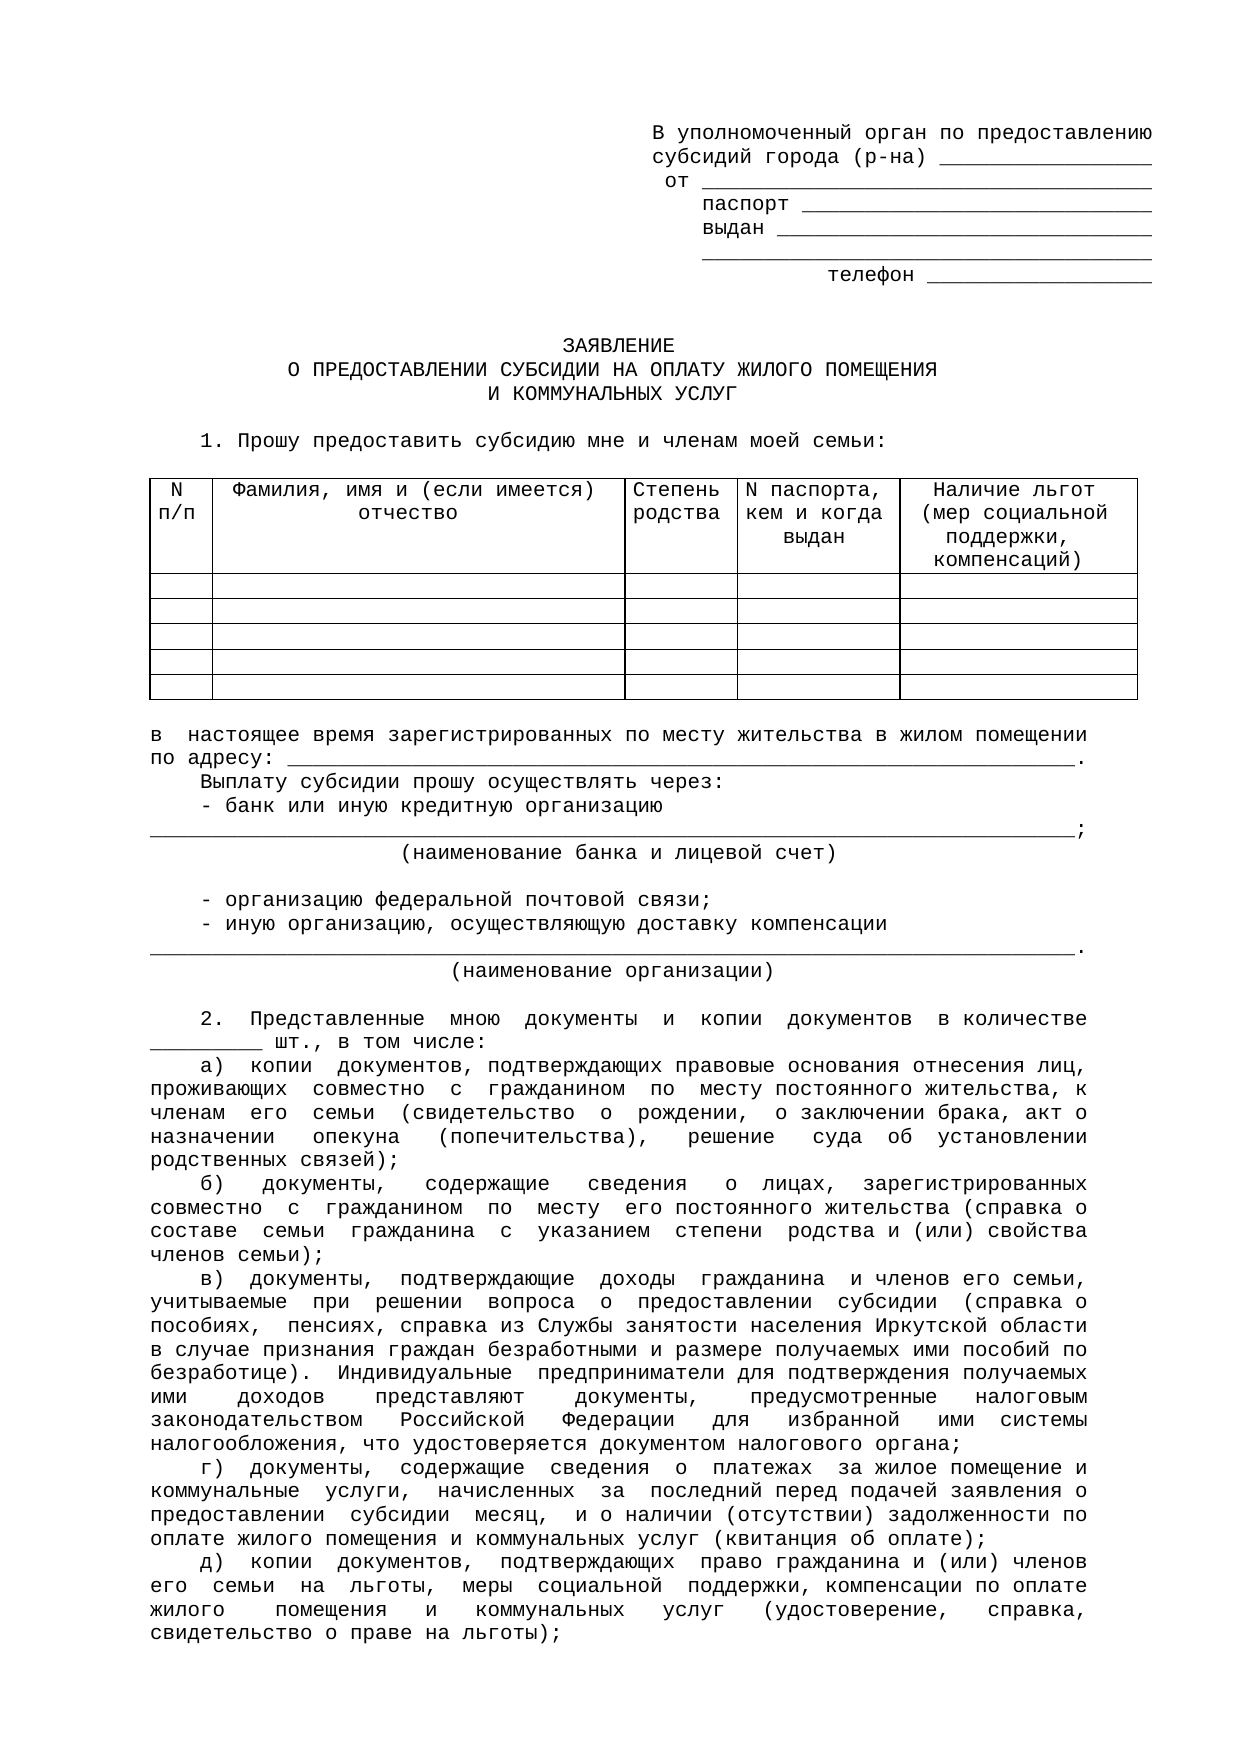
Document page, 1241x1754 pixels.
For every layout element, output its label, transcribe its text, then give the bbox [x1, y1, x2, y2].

text __________________________________________________________________________. [150, 937, 1152, 960]
text Выплату субсидии прошу осуществлять через: [150, 771, 1152, 795]
text а) копии документов, подтверждающих правовые основания отнесения лиц, [150, 1055, 1152, 1078]
table_cell [626, 574, 737, 598]
text (наименование банка и лицевой счет) [150, 842, 1152, 866]
table_cell [738, 650, 899, 673]
text свидетельство о праве на льготы); [150, 1622, 1152, 1646]
text __________________________________________________________________________; [150, 818, 1152, 842]
text предоставлении субсидии месяц, и о наличии (отсутствии) задолженности по [150, 1504, 1152, 1528]
table_cell [901, 574, 1137, 598]
table_cell [151, 599, 212, 623]
text ____________________________________ [150, 241, 1152, 264]
table_cell [901, 599, 1137, 623]
text субсидий города (р-на) _________________ [150, 146, 1152, 170]
text (наименование организации) [150, 960, 1152, 984]
text совместно с гражданином по месту его постоянного жительства (справка о [150, 1197, 1152, 1220]
table_cell [213, 574, 624, 598]
text жилого помещения и коммунальных услуг (удостоверение, справка, [150, 1599, 1152, 1622]
text выдан ______________________________ [150, 217, 1152, 241]
text телефон __________________ [150, 264, 1152, 288]
table_cell [738, 599, 899, 623]
text 1. Прошу предоставить субсидию мне и членам моей семьи: [150, 430, 1152, 453]
text составе семьи гражданина с указанием степени родства и (или) свойства [150, 1220, 1152, 1244]
text родственных связей); [150, 1149, 1152, 1173]
text пособиях, пенсиях, справка из Службы занятости населения Иркутской области [150, 1315, 1152, 1338]
text - организацию федеральной почтовой связи; [150, 889, 1152, 913]
text - банк или иную кредитную организацию [150, 795, 1152, 818]
text безработице). Индивидуальные предприниматели для подтверждения получаемых [150, 1362, 1152, 1386]
text г) документы, содержащие сведения о платежах за жилое помещение и [150, 1457, 1152, 1480]
table_cell [901, 675, 1137, 699]
text О ПРЕДОСТАВЛЕНИИ СУБСИДИИ НА ОПЛАТУ ЖИЛОГО ПОМЕЩЕНИЯ [150, 359, 1152, 382]
text оплате жилого помещения и коммунальных услуг (квитанция об оплате); [150, 1528, 1152, 1551]
table_cell [901, 624, 1137, 648]
text 2. Представленные мною документы и копии документов в количестве [150, 1007, 1152, 1031]
table_cell [213, 650, 624, 673]
text от ____________________________________ [150, 170, 1152, 193]
table_header Степень родства [626, 479, 737, 573]
table_cell [901, 650, 1137, 673]
table_cell [213, 624, 624, 648]
table_cell [151, 650, 212, 673]
table_cell [151, 574, 212, 598]
text учитываемые при решении вопроса о предоставлении субсидии (справка о [150, 1291, 1152, 1315]
text в случае признания граждан безработными и размере получаемых ими пособий по [150, 1338, 1152, 1362]
text его семьи на льготы, меры социальной поддержки, компенсации по оплате [150, 1575, 1152, 1599]
text законодательством Российской Федерации для избранной ими системы [150, 1409, 1152, 1433]
table_header Фамилия, имя и (если имеется) отчество [213, 479, 624, 573]
text по адресу: _______________________________________________________________. [150, 747, 1152, 771]
table_header N паспорта, кем и когда выдан [738, 479, 899, 573]
table_cell [151, 624, 212, 648]
text И КОММУНАЛЬНЫХ УСЛУГ [150, 382, 1152, 406]
text б) документы, содержащие сведения о лицах, зарегистрированных [150, 1173, 1152, 1197]
text проживающих совместно с гражданином по месту постоянного жительства, к [150, 1078, 1152, 1102]
text членов семьи); [150, 1244, 1152, 1268]
table_header Наличие льгот (мер социальной поддержки, компенсаций) [901, 479, 1137, 573]
table_cell [738, 675, 899, 699]
table_cell [738, 574, 899, 598]
text ими доходов представляют документы, предусмотренные налоговым [150, 1386, 1152, 1409]
table_cell [626, 599, 737, 623]
text назначении опекуна (попечительства), решение суда об установлении [150, 1126, 1152, 1149]
text паспорт ____________________________ [150, 193, 1152, 217]
table_cell [213, 675, 624, 699]
text в) документы, подтверждающие доходы гражданина и членов его семьи, [150, 1268, 1152, 1291]
table_cell [626, 675, 737, 699]
text ЗАЯВЛЕНИЕ [150, 335, 1152, 359]
text налогообложения, что удостоверяется документом налогового органа; [150, 1433, 1152, 1457]
table_cell [213, 599, 624, 623]
table_cell [626, 650, 737, 673]
text членам его семьи (свидетельство о рождении, о заключении брака, акт о [150, 1102, 1152, 1126]
text в настоящее время зарегистрированных по месту жительства в жилом помещении [150, 724, 1152, 747]
table_cell [151, 675, 212, 699]
text _________ шт., в том числе: [150, 1031, 1152, 1055]
text В уполномоченный орган по предоставлению [150, 122, 1152, 146]
table_header N п/п [151, 479, 212, 573]
table_cell [738, 624, 899, 648]
table_cell [626, 624, 737, 648]
text д) копии документов, подтверждающих право гражданина и (или) членов [150, 1551, 1152, 1575]
text коммунальные услуги, начисленных за последний перед подачей заявления о [150, 1480, 1152, 1504]
text - иную организацию, осуществляющую доставку компенсации [150, 913, 1152, 937]
